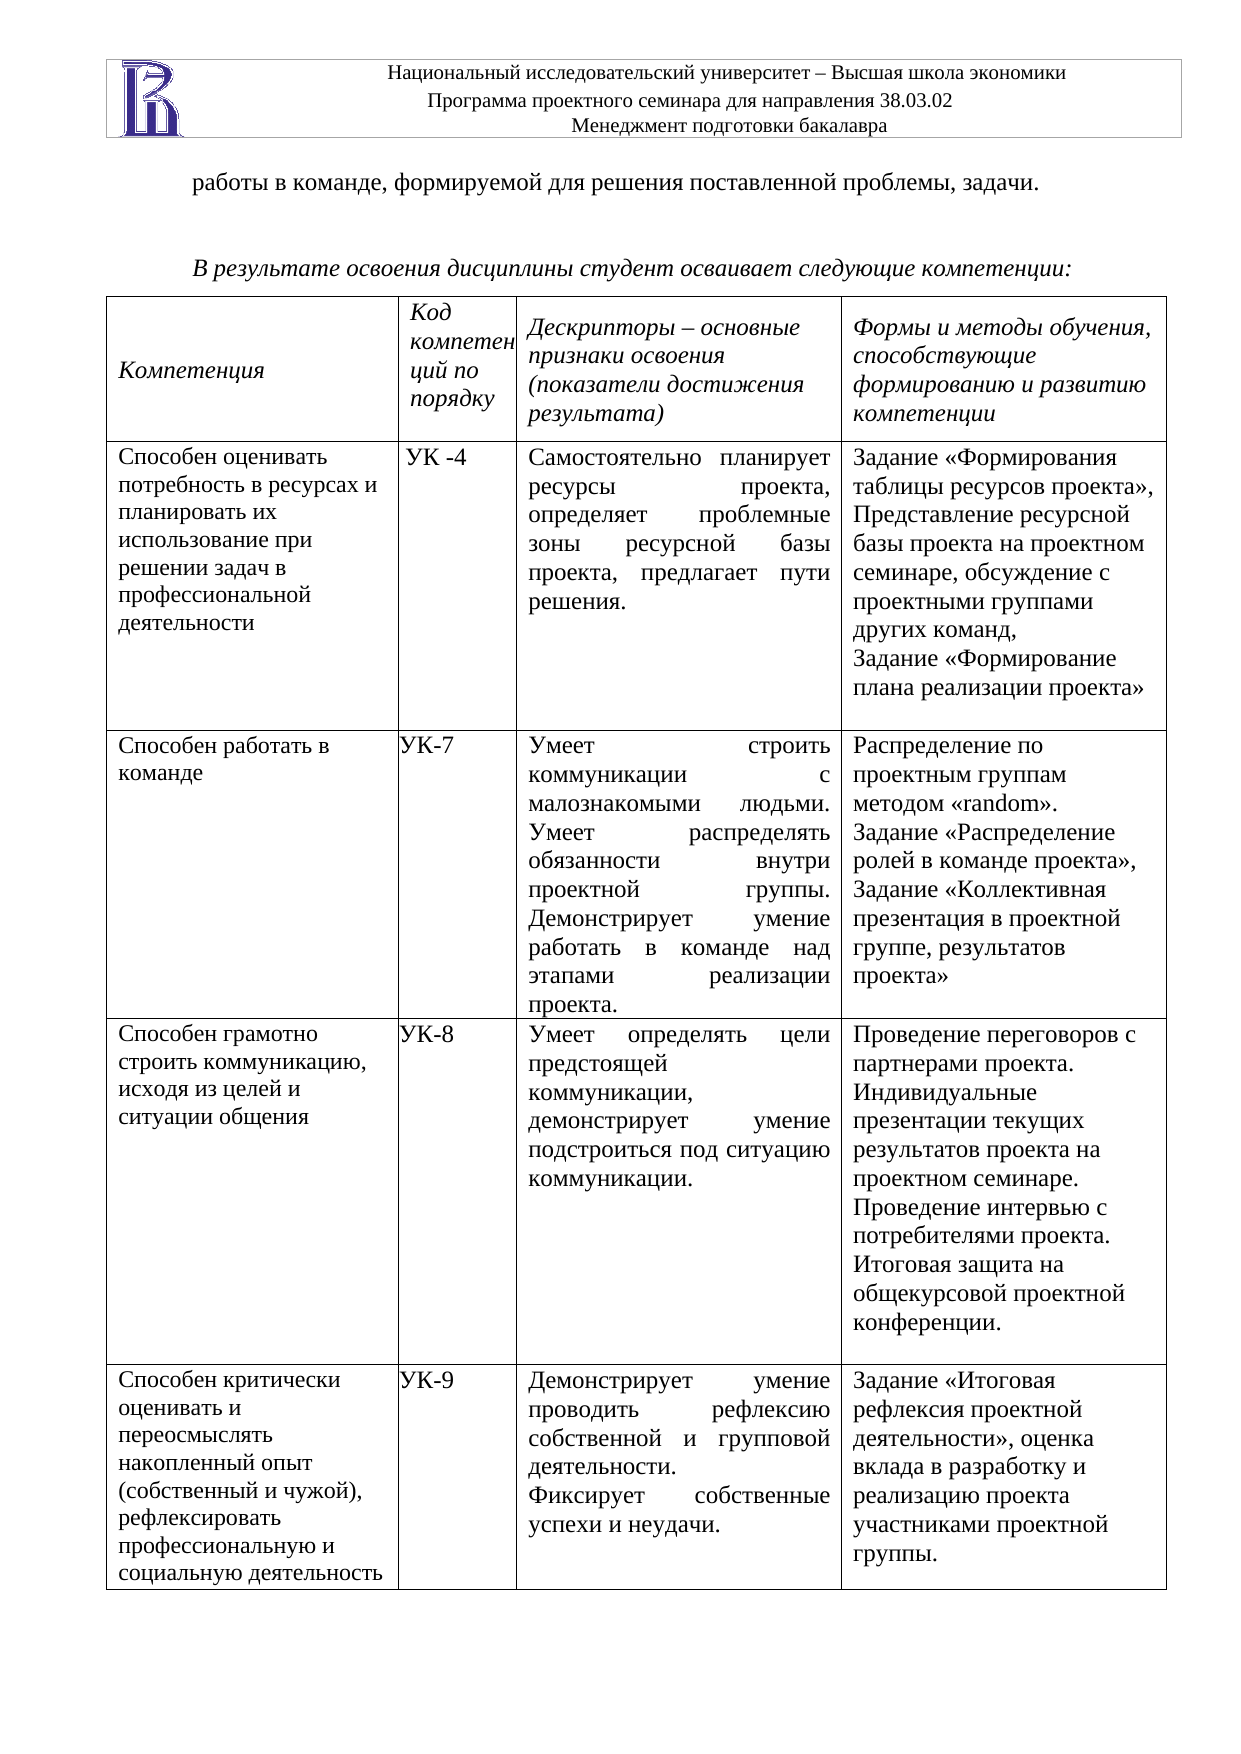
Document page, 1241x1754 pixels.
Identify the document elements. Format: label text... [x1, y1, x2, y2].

list работы в команде, формируемой для решения поставленной проблемы, задачи. [118, 167, 1152, 196]
table_header Компетенция [107, 297, 398, 441]
table_cell УК-8 [399, 1019, 516, 1364]
table_cell УК-9 [399, 1365, 516, 1589]
text В результате освоения дисциплины студент осваивает следующие компетенции: [118, 253, 1152, 282]
table_cell Способен работать в команде [107, 731, 398, 1018]
table_cell Демонстрирует умение проводить рефлексию собственной и групповой деятельности. Фиксирует собственные успехи и неудачи. [517, 1365, 841, 1589]
table_header Формы и методы обучения, способствующие формированию и развитию компетенции [842, 297, 1166, 441]
table_header Код компетенций по порядку [399, 297, 516, 441]
table_cell Умеет строить коммуникации с малознакомыми людьми. Умеет распределять обязанности внутри проектной группы. Демонстрирует умение работать в команде над этапами реализации проекта. [517, 731, 841, 1018]
table_cell Умеет определять цели предстоящей коммуникации, демонстрирует умение подстроиться под ситуацию коммуникации. [517, 1019, 841, 1364]
table_cell Задание «Формирования таблицы ресурсов проекта», Представление ресурсной базы проекта на проектном семинаре, обсуждение с проектными группами других команд, Задание «Формирование плана реализации проекта» [842, 442, 1166, 729]
table_cell УК-7 [399, 731, 516, 1018]
table_header Дескрипторы – основные признаки освоения (показатели достижения результата) [517, 297, 841, 441]
table_cell Самостоятельно планирует ресурсы проекта, определяет проблемные зоны ресурсной базы проекта, предлагает пути решения. [517, 442, 841, 729]
table_cell УК -4 [399, 442, 516, 729]
table_cell Способен грамотно строить коммуникацию, исходя из целей и ситуации общения [107, 1019, 398, 1364]
table_cell Распределение по проектным группам методом «random». Задание «Распределение ролей в команде проекта», Задание «Коллективная презентация в проектной группе, результатов проекта» [842, 731, 1166, 1018]
table_cell Задание «Итоговая рефлексия проектной деятельности», оценка вклада в разработку и реализацию проекта участниками проектной группы. [842, 1365, 1166, 1589]
picture [118, 60, 185, 137]
table_cell Проведение переговоров с партнерами проекта. Индивидуальные презентации текущих результатов проекта на проектном семинаре. Проведение интервью с потребителями проекта. Итоговая защита на общекурсовой проектной конференции. [842, 1019, 1166, 1364]
table_cell Способен оценивать потребность в ресурсах и планировать их использование при решении задач в профессиональной деятельности [107, 442, 398, 729]
table_cell Способен критически оценивать и переосмыслять накопленный опыт (собственный и чужой), рефлексировать профессиональную и социальную деятельность [107, 1365, 398, 1589]
